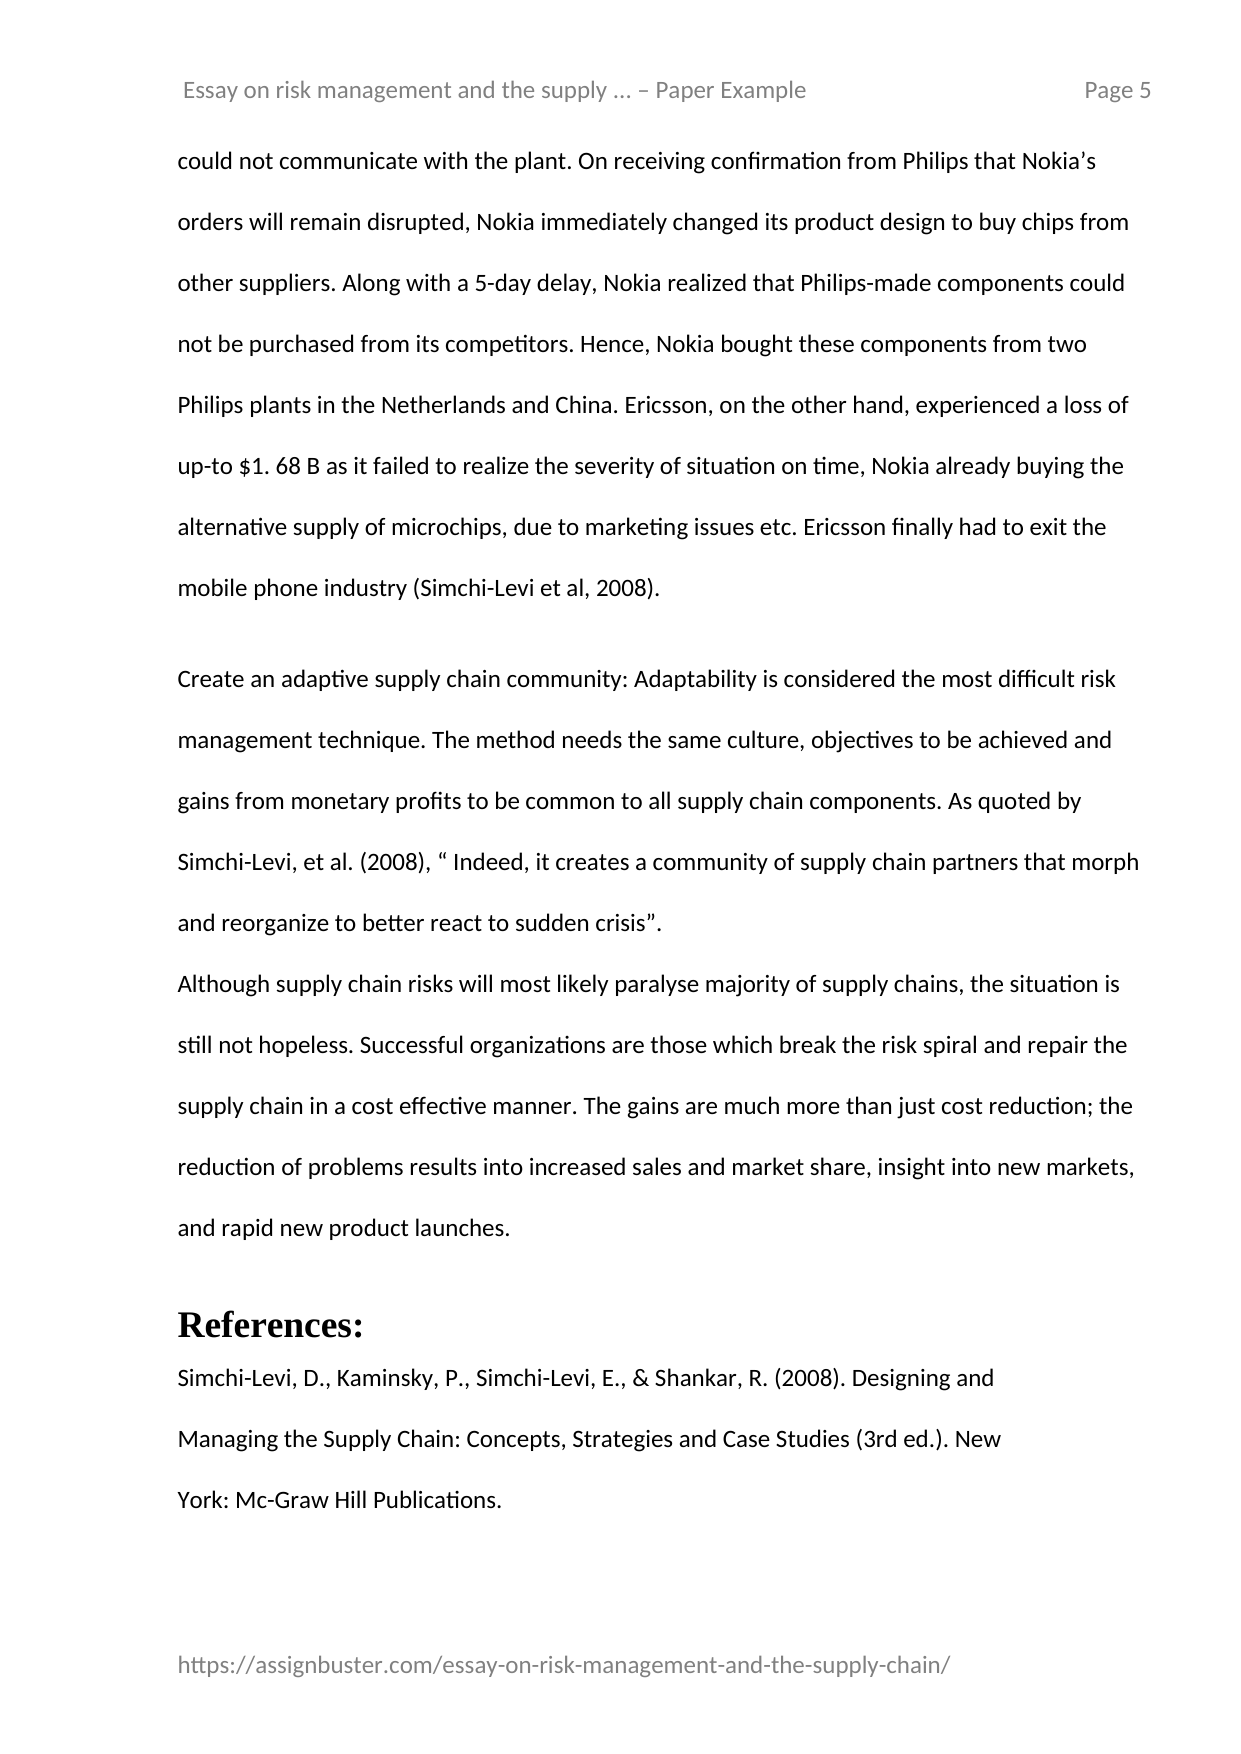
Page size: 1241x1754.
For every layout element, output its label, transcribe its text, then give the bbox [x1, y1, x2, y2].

subtitle References: [177, 1303, 1152, 1346]
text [177, 145, 1152, 603]
text Create an adaptive supply chain community: Adaptability is considered the most difficult risk management technique. The method needs the same culture, objectives to be achieved and gains from monetary profits to be common to all supply chain components. As quoted by Simchi-Levi, et al. (2008), “ Indeed, it creates a community of supply chain partners that morph and reorganize to better react to sudden crisis”. Although supply chain risks will most likely paralyse majority of supply chains, the situation is still not hopeless. Successful organizations are those which break the risk spiral and repair the supply chain in a cost effective manner. The gains are much more than just cost reduction; the reduction of problems results into increased sales and market share, insight into new markets, and rapid new product launches. [177, 663, 1152, 1243]
text Simchi-Levi, D., Kaminsky, P., Simchi-Levi, E., & Shankar, R. (2008). Designing and Managing the Supply Chain: Concepts, Strategies and Case Studies (3rd ed.). New York: Mc-Graw Hill Publications. [177, 1362, 1152, 1514]
